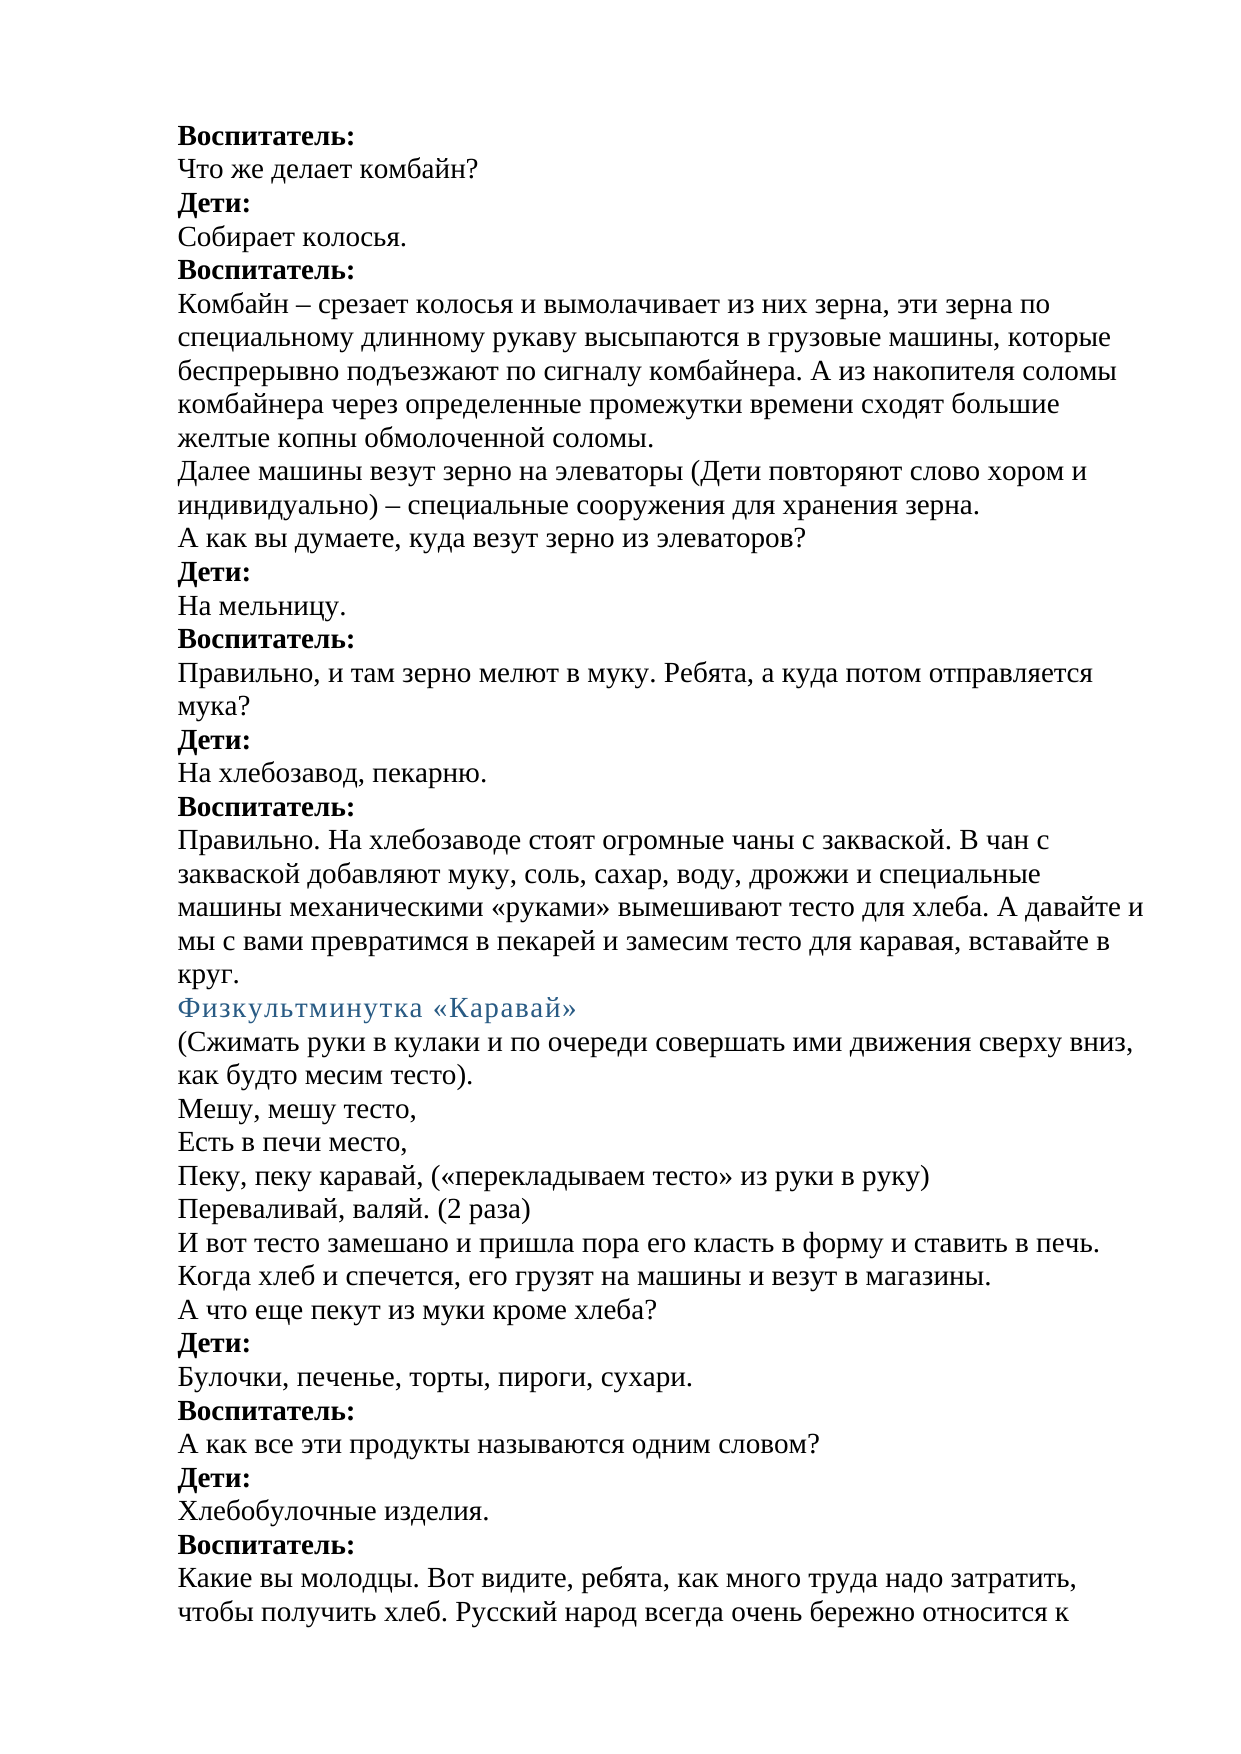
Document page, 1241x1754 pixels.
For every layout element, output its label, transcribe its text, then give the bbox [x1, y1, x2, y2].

text Воспитатель: [177, 118, 1152, 152]
text И вот тесто замешано и пришла пора его класть в форму и ставить в печь. Когда хлеб и спечется, его грузят на машины и везут в магазины. А что еще пекут из муки кроме хлеба? [177, 1225, 1152, 1326]
text Воспитатель: [177, 1527, 1152, 1560]
text Дети: [177, 722, 1152, 755]
text Правильно, и там зерно мелют в муку. Ребята, а куда потом отправляется мука? [177, 655, 1152, 722]
text Что же делает комбайн? [177, 152, 1152, 185]
text Воспитатель: [177, 1393, 1152, 1426]
text Комбайн – срезает колосья и вымолачивает из них зерна, эти зерна по специальному длинному рукаву высыпаются в грузовые машины, которые беспрерывно подъезжают по сигналу комбайнера. А из накопителя соломы комбайнера через определенные промежутки времени сходят большие желтые копны обмолоченной соломы. [177, 286, 1152, 453]
text Воспитатель: [177, 252, 1152, 286]
text Хлебобулочные изделия. [177, 1493, 1152, 1527]
text Дети: [177, 1326, 1152, 1359]
text Дети: [177, 185, 1152, 219]
text На мельницу. [177, 588, 1152, 621]
text Далее машины везут зерно на элеваторы (Дети повторяют слово хором и индивидуально) – специальные сооружения для хранения зерна. А как вы думаете, куда везут зерно из элеваторов? [177, 453, 1152, 554]
text А как все эти продукты называются одним словом? [177, 1426, 1152, 1460]
text Воспитатель: [177, 789, 1152, 822]
text Собирает колосья. [177, 219, 1152, 252]
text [177, 1560, 1152, 1627]
text Мешу, мешу тесто, Есть в печи место, Пеку, пеку каравай, («перекладываем тесто» из руки в руку) Переваливай, валяй. (2 раза) [177, 1091, 1152, 1225]
text Дети: [177, 554, 1152, 588]
text На хлебозавод, пекарню. [177, 755, 1152, 789]
text Воспитатель: [177, 621, 1152, 655]
text (Сжимать руки в кулаки и по очереди совершать ими движения сверху вниз, как будто месим тесто). [177, 1024, 1152, 1091]
subtitle Физкультминутка «Каравай» [177, 990, 1152, 1024]
text Булочки, печенье, торты, пироги, сухари. [177, 1359, 1152, 1393]
text Дети: [177, 1460, 1152, 1493]
text Правильно. На хлебозаводе стоят огромные чаны с закваской. В чан с закваской добавляют муку, соль, сахар, воду, дрожжи и специальные машины механическими «руками» вымешивают тесто для хлеба. А давайте и мы с вами превратимся в пекарей и замесим тесто для каравая, вставайте в круг. [177, 822, 1152, 990]
